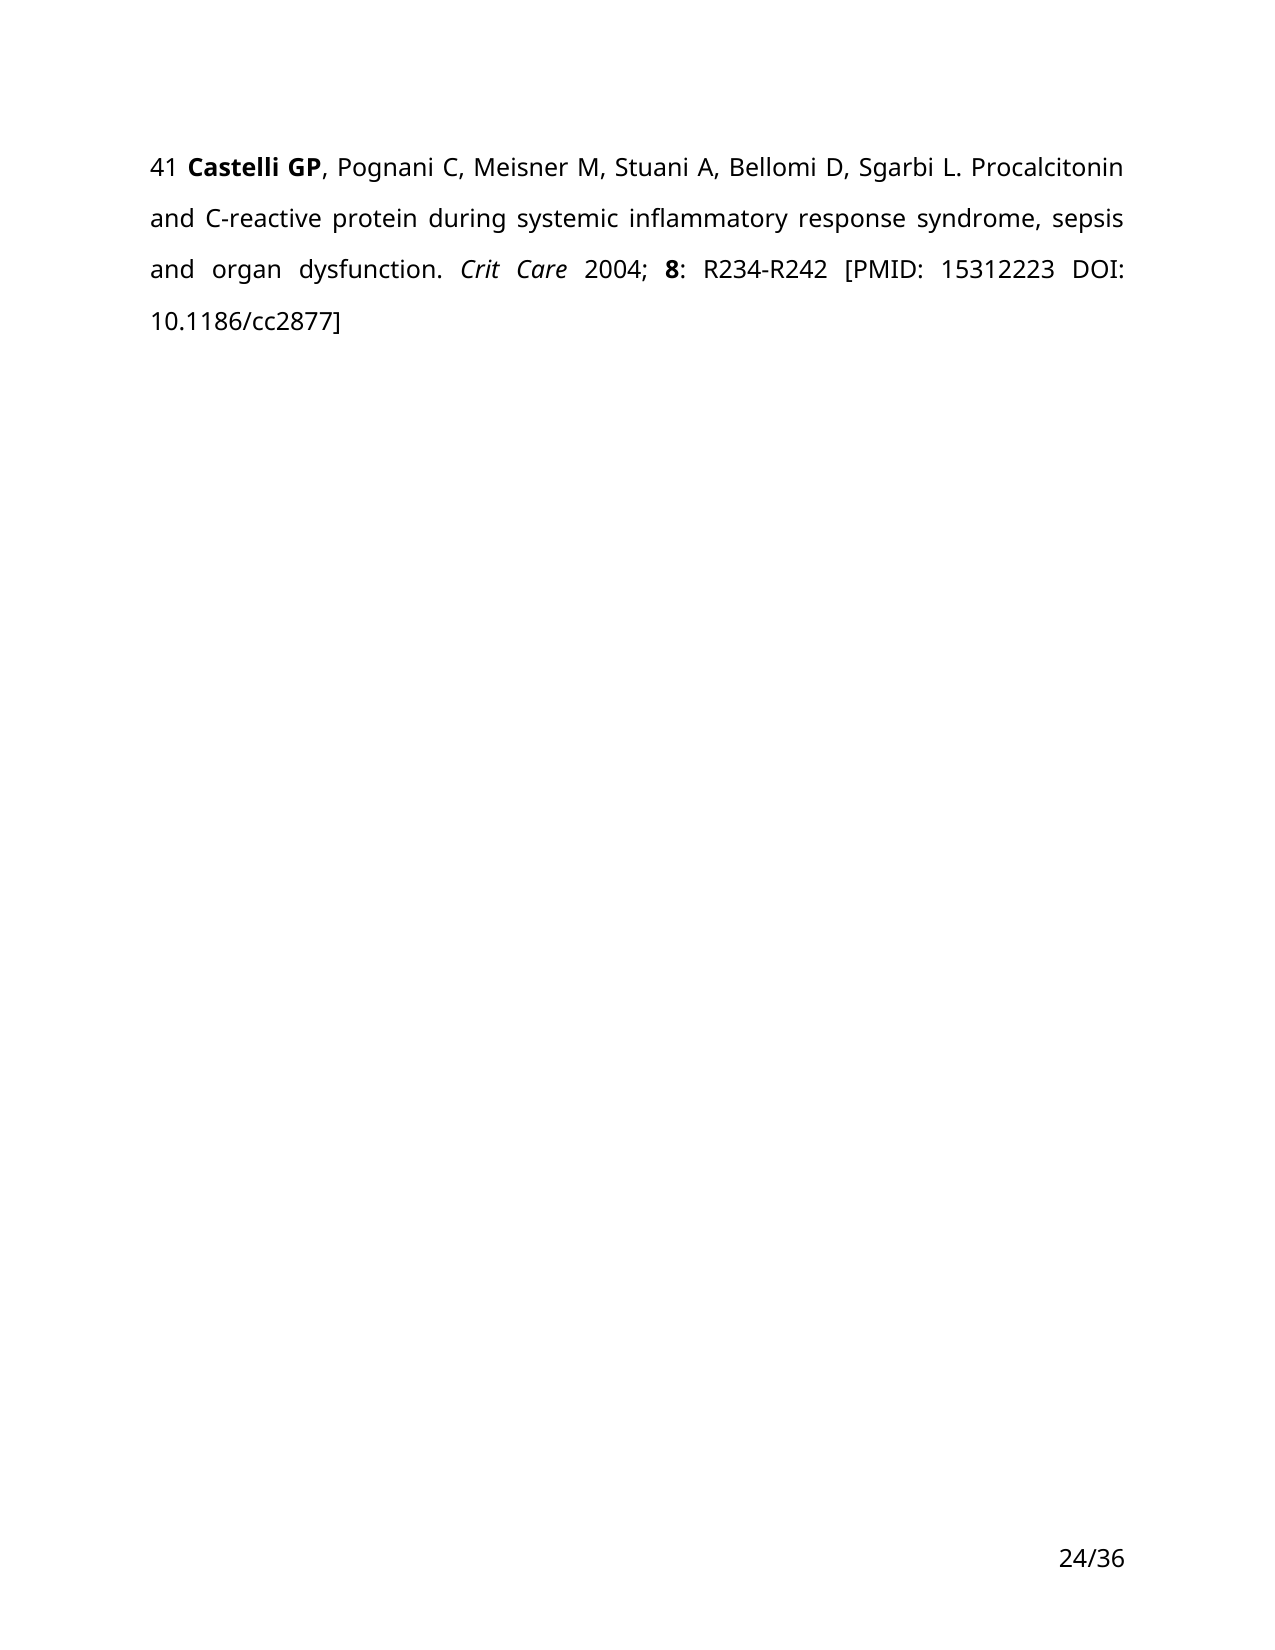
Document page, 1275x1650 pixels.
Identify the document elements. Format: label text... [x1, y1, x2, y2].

text 41 Castelli GP, Pognani C, Meisner M, Stuani A, Bellomi D, Sgarbi L. Procalcitonin and C-reactive protein during systemic inflammatory response syndrome, sepsis and organ dysfunction. Crit Care 2004; 8: R234-R242 [PMID: 15312223 DOI: 10.1186/cc2877] [150, 150, 1125, 337]
